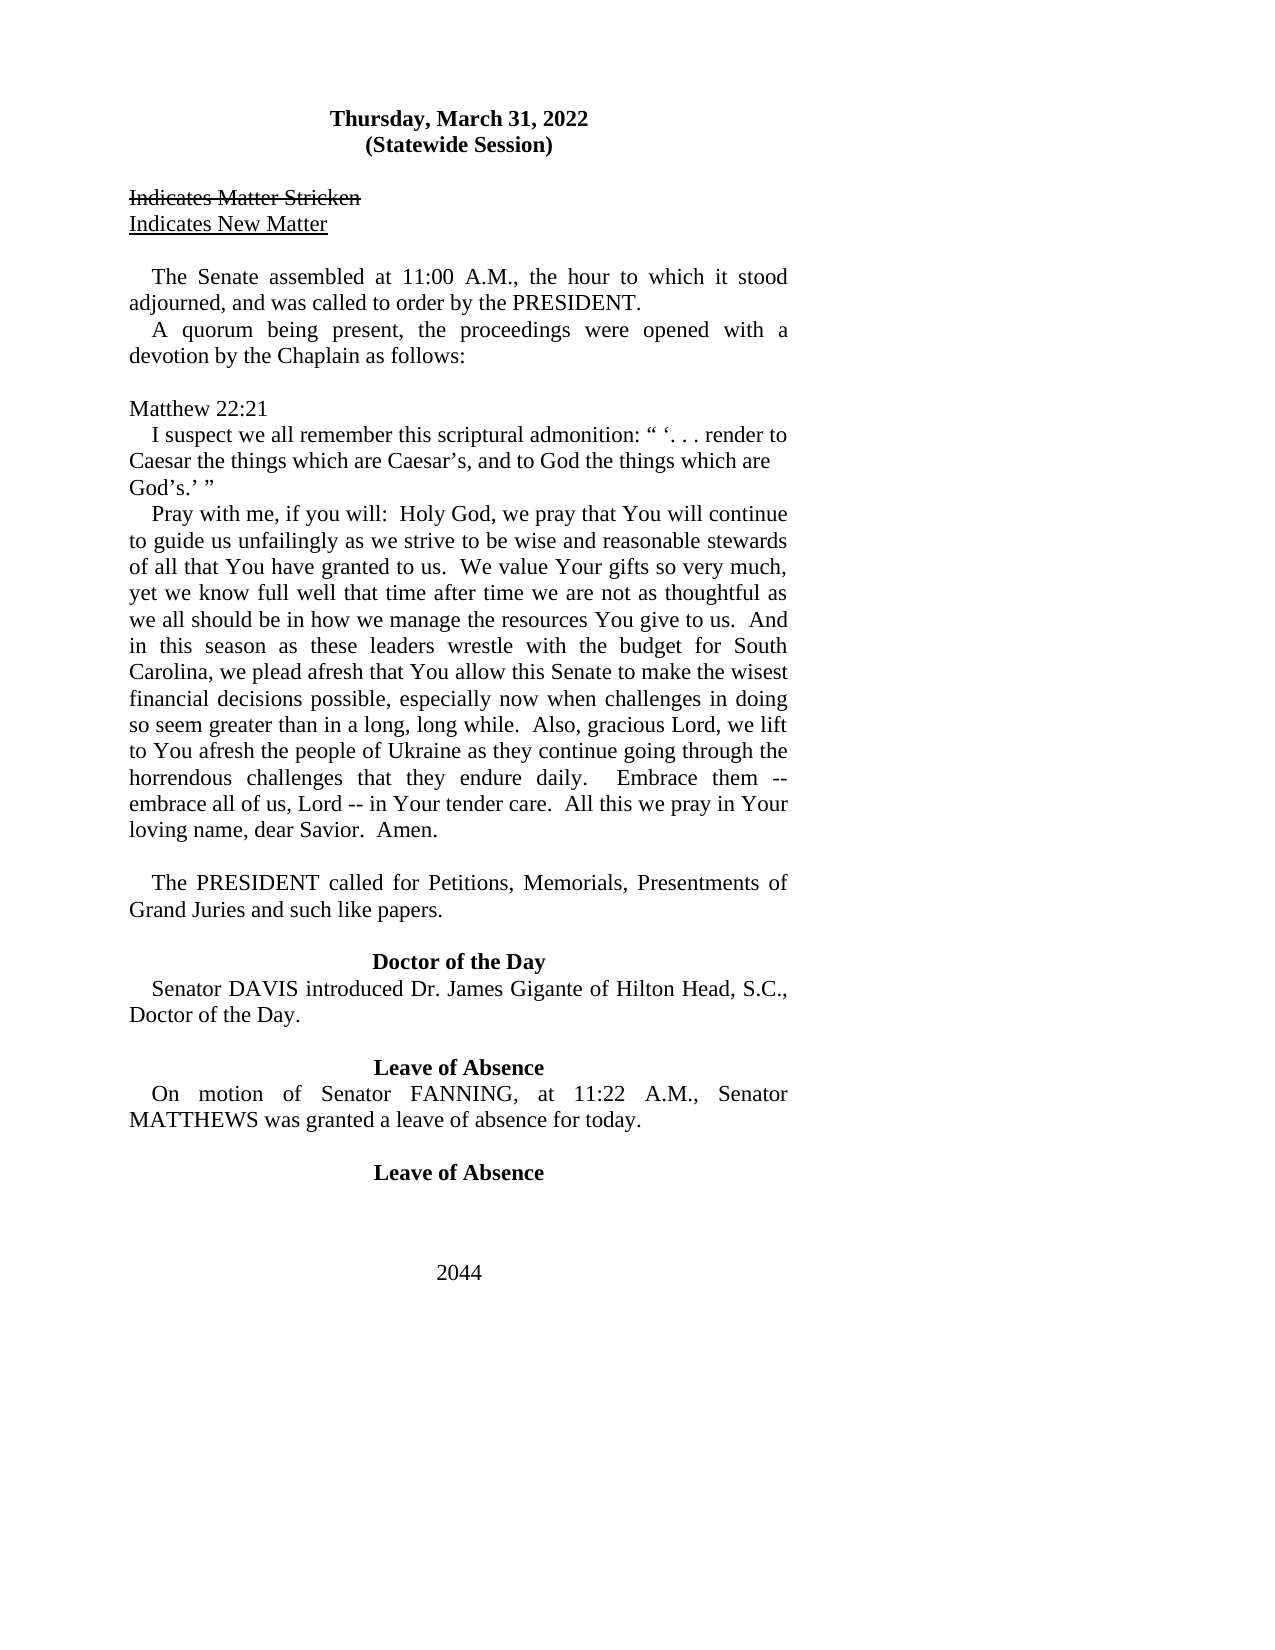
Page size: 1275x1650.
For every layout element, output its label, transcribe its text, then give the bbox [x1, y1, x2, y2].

text Matthew 22:21 [129, 395, 789, 421]
text God’s.’ ” [129, 474, 789, 500]
text The PRESIDENT called for Petitions, Memorials, Presentments of Grand Juries and such like papers. [129, 869, 789, 922]
text I suspect we all remember this scriptural admonition: “ ‘. . . render to Caesar the things which are Caesar’s, and to God the things which are [129, 421, 789, 474]
text Indicates Matter Stricken [129, 184, 789, 210]
text Senator DAVIS introduced Dr. James Gigante of Hilton Head, S.C., Doctor of the Day. [129, 975, 789, 1027]
text Pray with me, if you will: Holy God, we pray that You will continue to guide us unfailingly as we strive to be wise and reasonable stewards of all that You have granted to us. We value Your gifts so very much, yet we know full well that time after time we are not as thoughtful as we all should be in how we manage the resources You give to us. And in this season as these leaders wrestle with the budget for South Carolina, we plead afresh that You allow this Senate to make the wisest financial decisions possible, especially now when challenges in doing so seem greater than in a long, long while. Also, gracious Lord, we lift to You afresh the people of Ukraine as they continue going through the horrendous challenges that they endure daily. Embrace them -- embrace all of us, Lord -- in Your tender care. All this we pray in Your loving name, dear Savior. Amen. [129, 500, 789, 843]
text A quorum being present, the proceedings were opened with a devotion by the Chaplain as follows: [129, 316, 789, 368]
text Leave of Absence [129, 1054, 789, 1080]
text Doctor of the Day [129, 948, 789, 975]
text On motion of Senator FANNING, at 11:22 A.M., Senator MATTHEWS was granted a leave of absence for today. [129, 1080, 789, 1133]
text Indicates New Matter [129, 210, 789, 237]
text Leave of Absence [129, 1159, 789, 1186]
text (Statewide Session) [129, 131, 789, 158]
text The Senate assembled at 11:00 A.M., the hour to which it stood adjourned, and was called to order by the PRESIDENT. [129, 263, 789, 316]
text Thursday, March 31, 2022 [129, 105, 789, 131]
